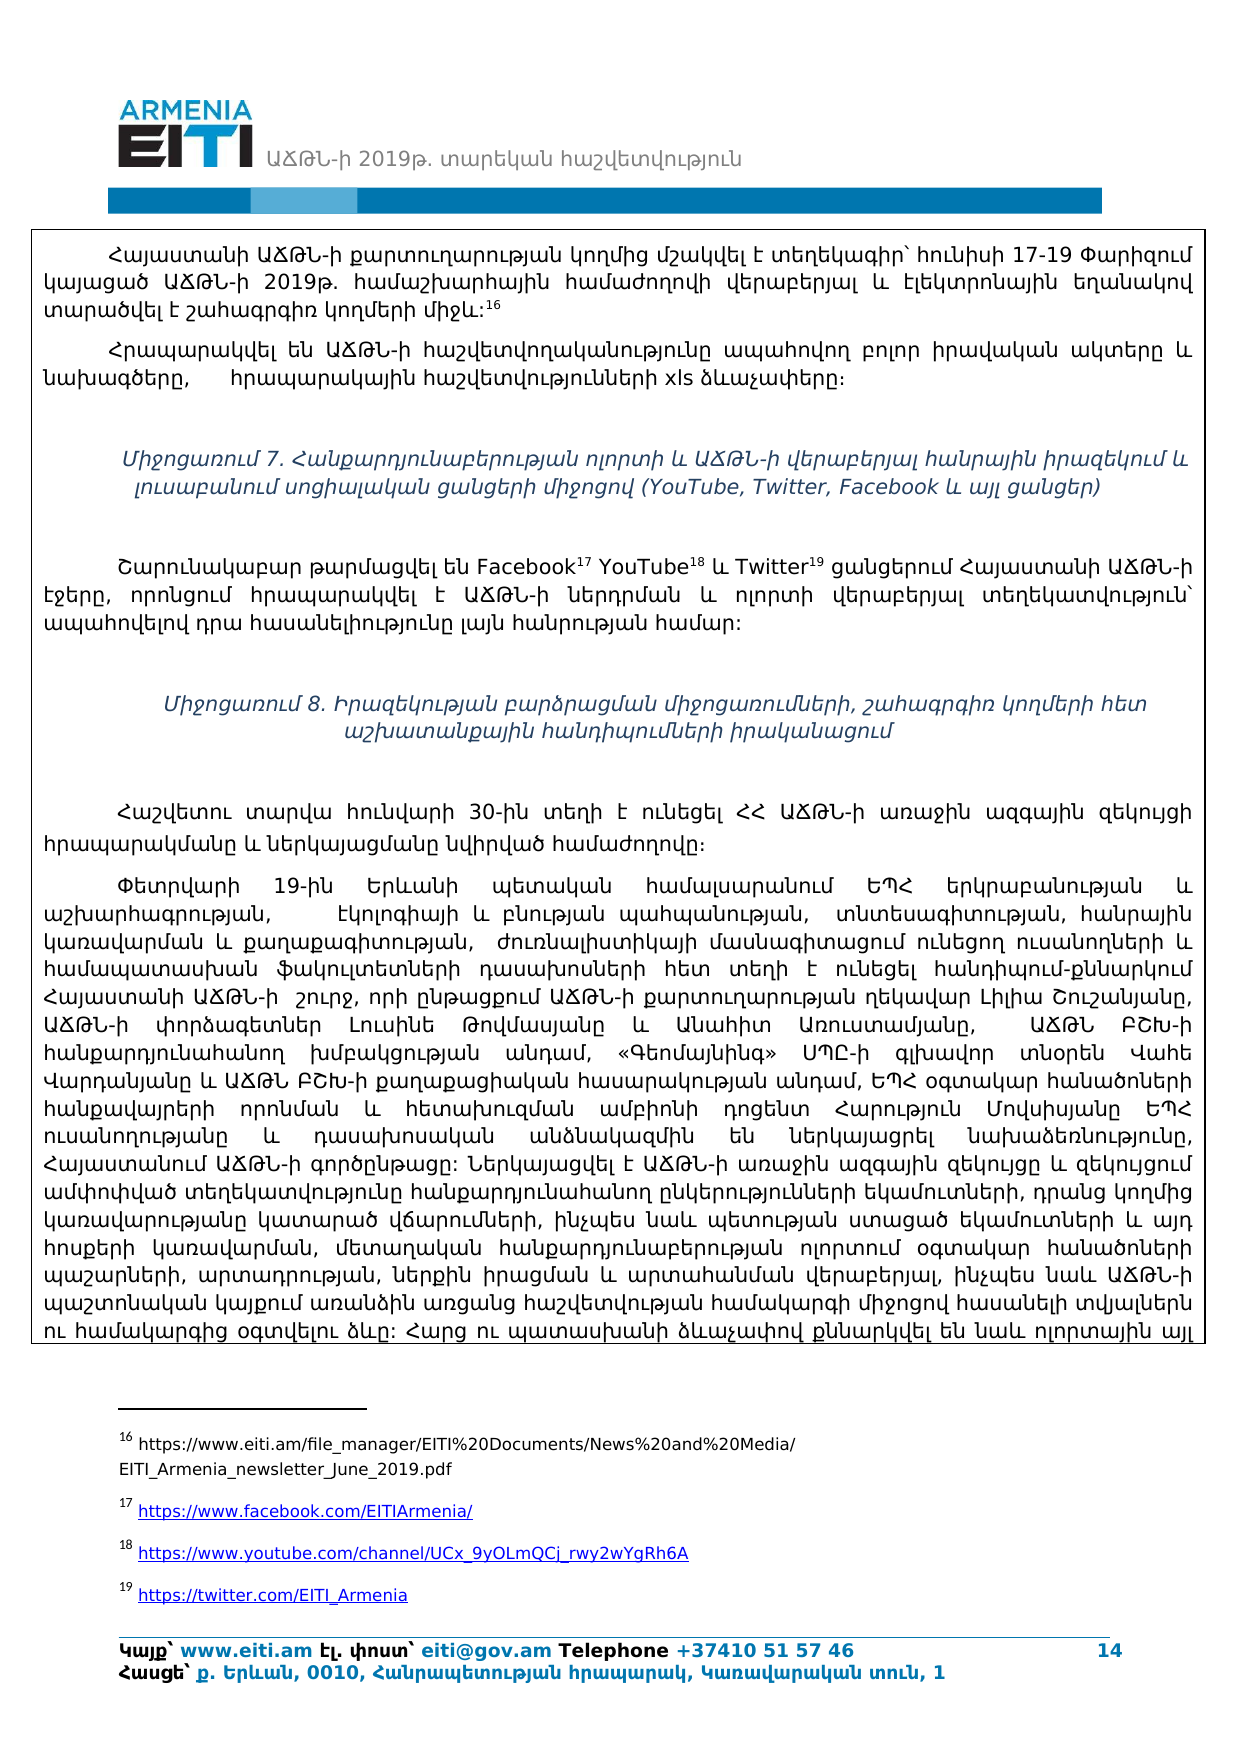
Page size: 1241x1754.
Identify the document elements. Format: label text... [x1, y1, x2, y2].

picture [118, 100, 253, 167]
picture [166, 100, 177, 109]
